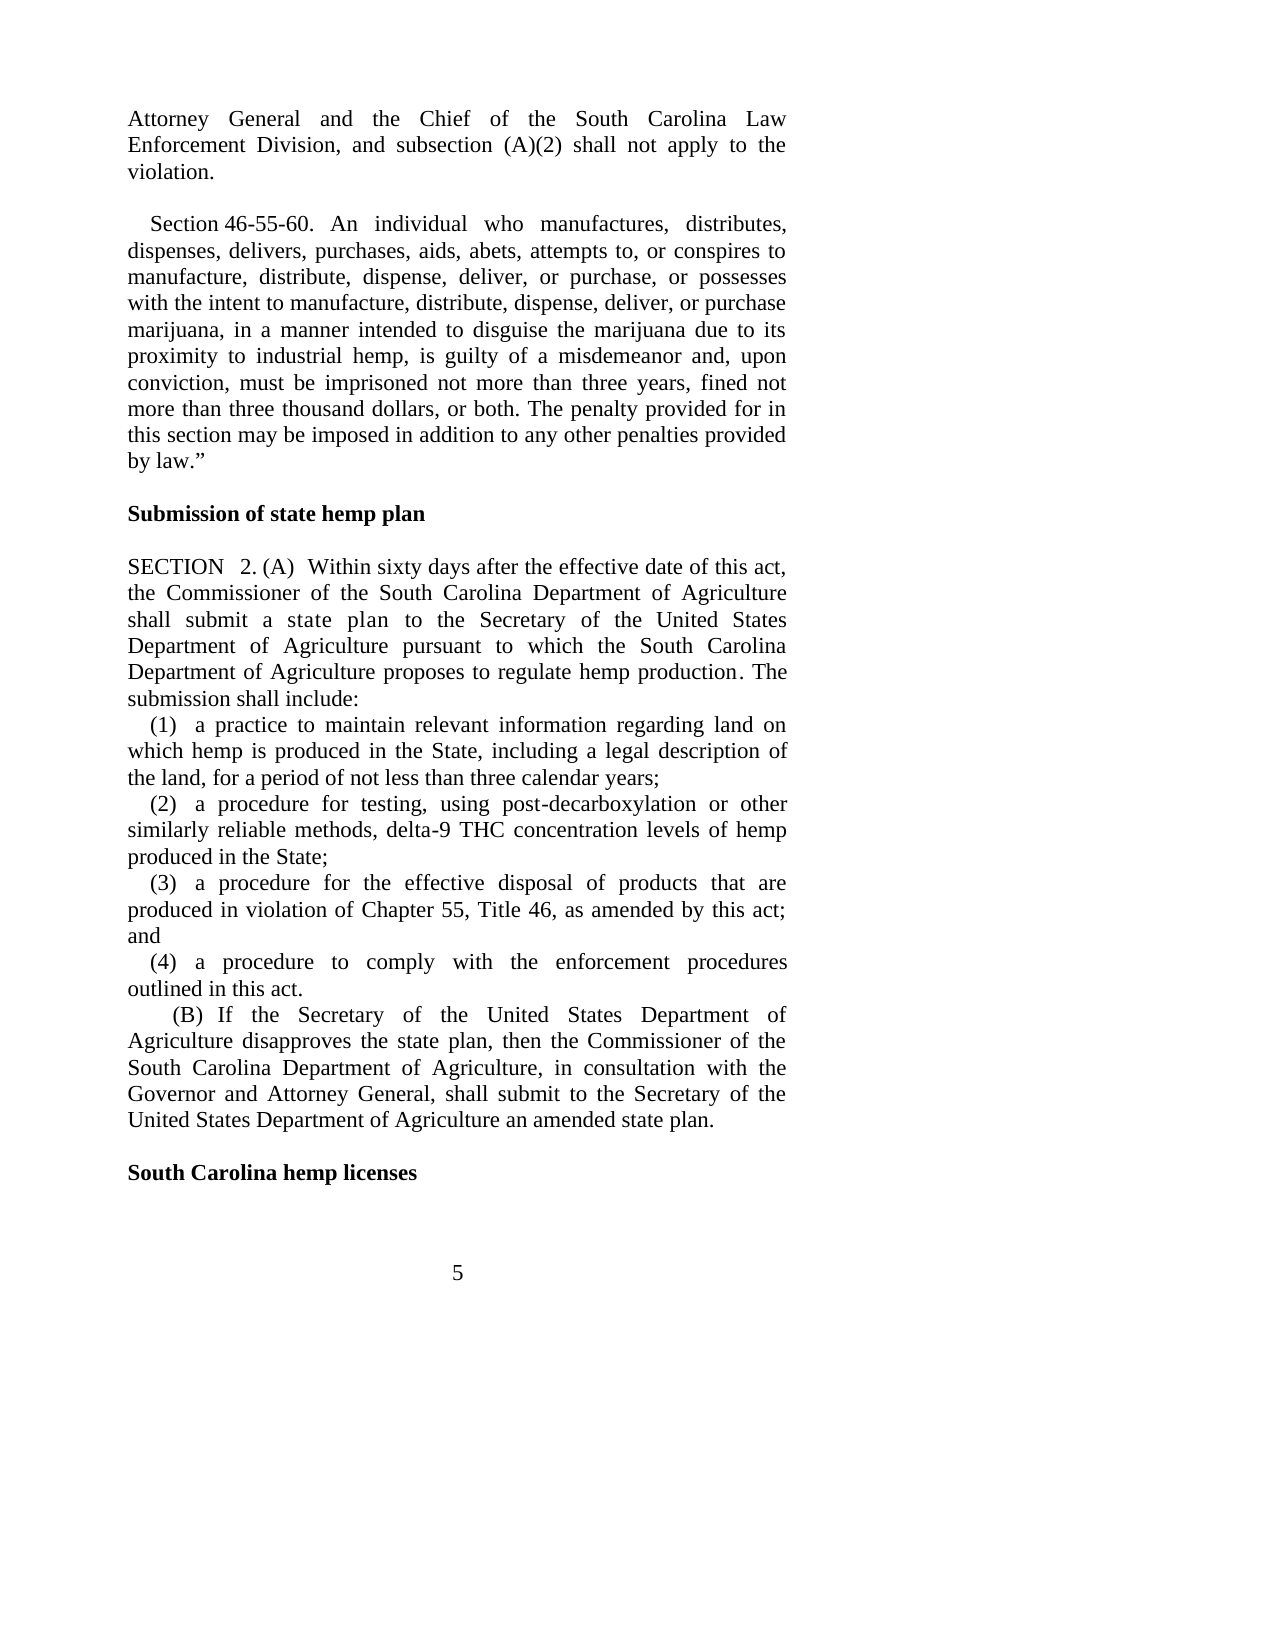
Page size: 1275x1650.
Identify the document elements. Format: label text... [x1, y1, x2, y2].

text (B) If the Secretary of the United States Department of Agriculture disapproves the state plan, then the Commissioner of the South Carolina Department of Agriculture, in consultation with the Governor and Attorney General, shall submit to the Secretary of the United States Department of Agriculture an amended state plan. [127, 1001, 787, 1133]
list (3) a procedure for the effective disposal of products that are produced in violation of Chapter 55, Title 46, as amended by this act; and [127, 869, 787, 948]
list (1) a practice to maintain relevant information regarding land on which hemp is produced in the State, including a legal description of the land, for a period of not less than three calendar years; [127, 711, 787, 790]
list (4) a procedure to comply with the enforcement procedures outlined in this act. [127, 948, 787, 1001]
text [127, 105, 787, 184]
text Section 46-55-60. An individual who manufactures, distributes, dispenses, delivers, purchases, aids, abets, attempts to, or conspires to manufacture, distribute, dispense, deliver, or purchase, or possesses with the intent to manufacture, distribute, dispense, deliver, or purchase marijuana, in a manner intended to disguise the marijuana due to its proximity to industrial hemp, is guilty of a misdemeanor and, upon conviction, must be imprisoned not more than three years, fined not more than three thousand dollars, or both. The penalty provided for in this section may be imposed in addition to any other penalties provided by law.” [127, 210, 787, 474]
list Submission of state hemp plan [127, 500, 787, 527]
text South Carolina hemp licenses [127, 1159, 787, 1186]
list (2) a procedure for testing, using post-decarboxylation or other similarly reliable methods, delta-9 THC concentration levels of hemp produced in the State; [127, 790, 787, 869]
list SECTION 2. (A) Within sixty days after the effective date of this act, the Commissioner of the South Carolina Department of Agriculture shall submit a state plan to the Secretary of the United States Department of Agriculture pursuant to which the South Carolina Department of Agriculture proposes to regulate hemp production. The submission shall include: [127, 553, 787, 711]
